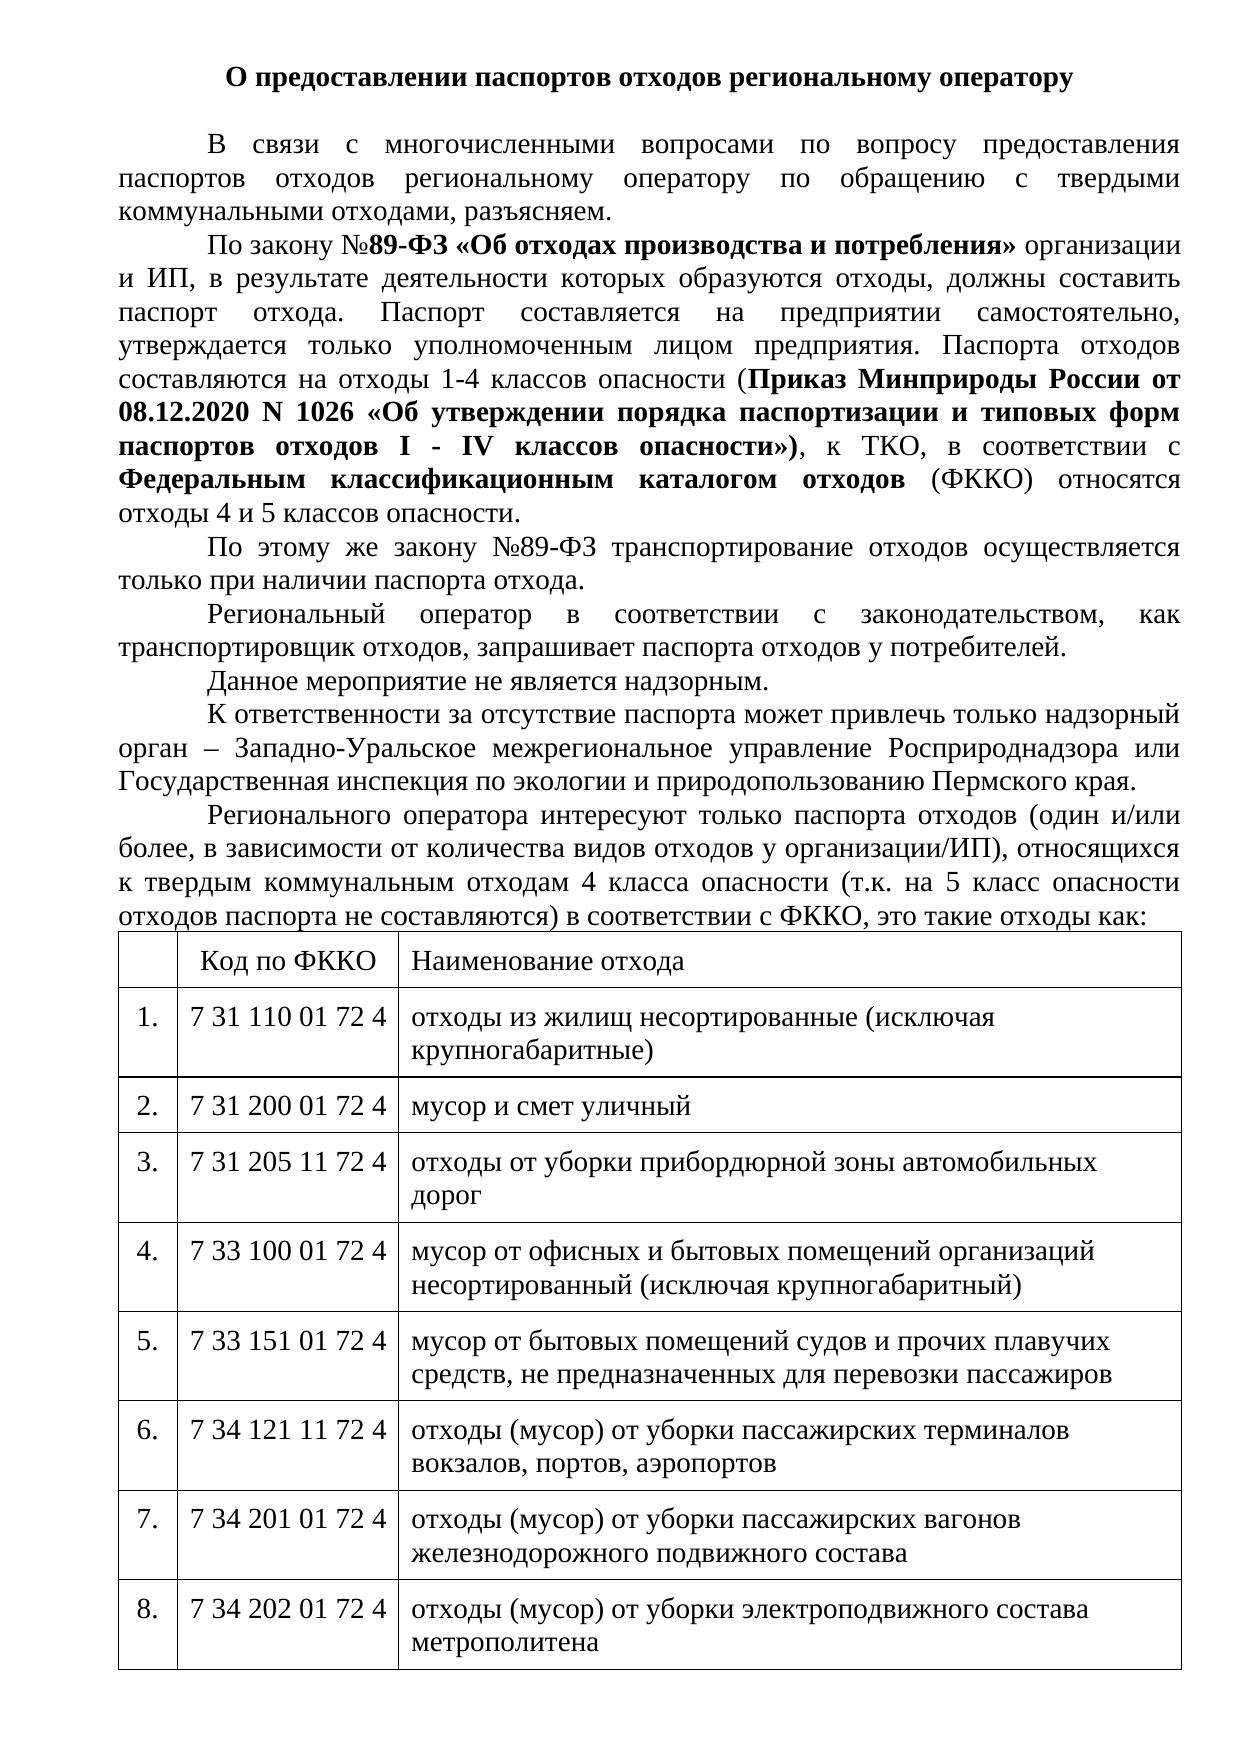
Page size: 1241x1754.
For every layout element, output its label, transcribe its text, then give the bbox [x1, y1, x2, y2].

table_cell 7 34 201 01 72 4 [178, 1491, 398, 1579]
text К ответственности за отсутствие паспорта может привлечь только надзорный орган – Западно-Уральское межрегиональное управление Росприроднадзора или Государственная инспекция по экологии и природопользованию Пермского края. [118, 696, 1181, 797]
table_header [119, 932, 177, 987]
table_header Наименование отхода [399, 932, 1181, 987]
table_cell отходы (мусор) от уборки пассажирских вагонов железнодорожного подвижного состава [399, 1491, 1181, 1579]
table_cell отходы (мусор) от уборки электроподвижного состава метрополитена [399, 1580, 1181, 1668]
text Региональный оператор в соответствии с законодательством, как транспортировщик отходов, запрашивает паспорта отходов у потребителей. [118, 596, 1181, 663]
table_cell мусор и смет уличный [399, 1078, 1181, 1132]
text В связи с многочисленными вопросами по вопросу предоставления паспортов отходов региональному оператору по обращению с твердыми коммунальными отходами, разъясняем. [118, 126, 1181, 227]
table_cell [119, 1401, 177, 1490]
text Данное мероприятие не является надзорным. [118, 663, 1181, 696]
table_cell [119, 1133, 177, 1222]
table_cell 7 33 151 01 72 4 [178, 1312, 398, 1400]
table_cell мусор от офисных и бытовых помещений организаций несортированный (исключая крупногабаритный) [399, 1223, 1181, 1311]
table_cell 7 31 205 11 72 4 [178, 1133, 398, 1222]
table_cell 7 33 100 01 72 4 [178, 1223, 398, 1311]
table_cell [119, 988, 177, 1076]
table_cell [119, 1580, 177, 1668]
text О предоставлении паспортов отходов региональному оператору [118, 59, 1181, 93]
table_cell 7 31 110 01 72 4 [178, 988, 398, 1076]
table_cell [119, 1312, 177, 1400]
text По закону №89-ФЗ «Об отходах производства и потребления» организации и ИП, в результате деятельности которых образуются отходы, должны составить паспорт отхода. Паспорт составляется на предприятии самостоятельно, утверждается только уполномоченным лицом предприятия. Паспорта отходов составляются на отходы 1-4 классов опасности (Приказ Минприроды России от 08.12.2020 N 1026 «Об утверждении порядка паспортизации и типовых форм паспортов отходов I - IV классов опасности»), к ТКО, в соответствии с Федеральным классификационным каталогом отходов (ФККО) относятся отходы 4 и 5 классов опасности. [118, 227, 1181, 529]
table_cell отходы от уборки прибордюрной зоны автомобильных дорог [399, 1133, 1181, 1222]
table_cell 7 34 121 11 72 4 [178, 1401, 398, 1490]
table_cell 7 34 202 01 72 4 [178, 1580, 398, 1668]
table_cell [119, 1223, 177, 1311]
table_cell отходы (мусор) от уборки пассажирских терминалов вокзалов, портов, аэропортов [399, 1401, 1181, 1490]
table_header Код по ФККО [178, 932, 398, 987]
table_cell [119, 1078, 177, 1132]
table_cell 7 31 200 01 72 4 [178, 1078, 398, 1132]
table_cell мусор от бытовых помещений судов и прочих плавучих средств, не предназначенных для перевозки пассажиров [399, 1312, 1181, 1400]
table_cell отходы из жилищ несортированные (исключая крупногабаритные) [399, 988, 1181, 1076]
text По этому же закону №89-ФЗ транспортирование отходов осуществляется только при наличии паспорта отхода. [118, 529, 1181, 596]
text Регионального оператора интересуют только паспорта отходов (один и/или более, в зависимости от количества видов отходов у организации/ИП), относящихся к твердым коммунальным отходам 4 класса опасности (т.к. на 5 класс опасности отходов паспорта не составляются) в соответствии с ФККО, это такие отходы как: [118, 797, 1181, 931]
table_cell [119, 1491, 177, 1579]
